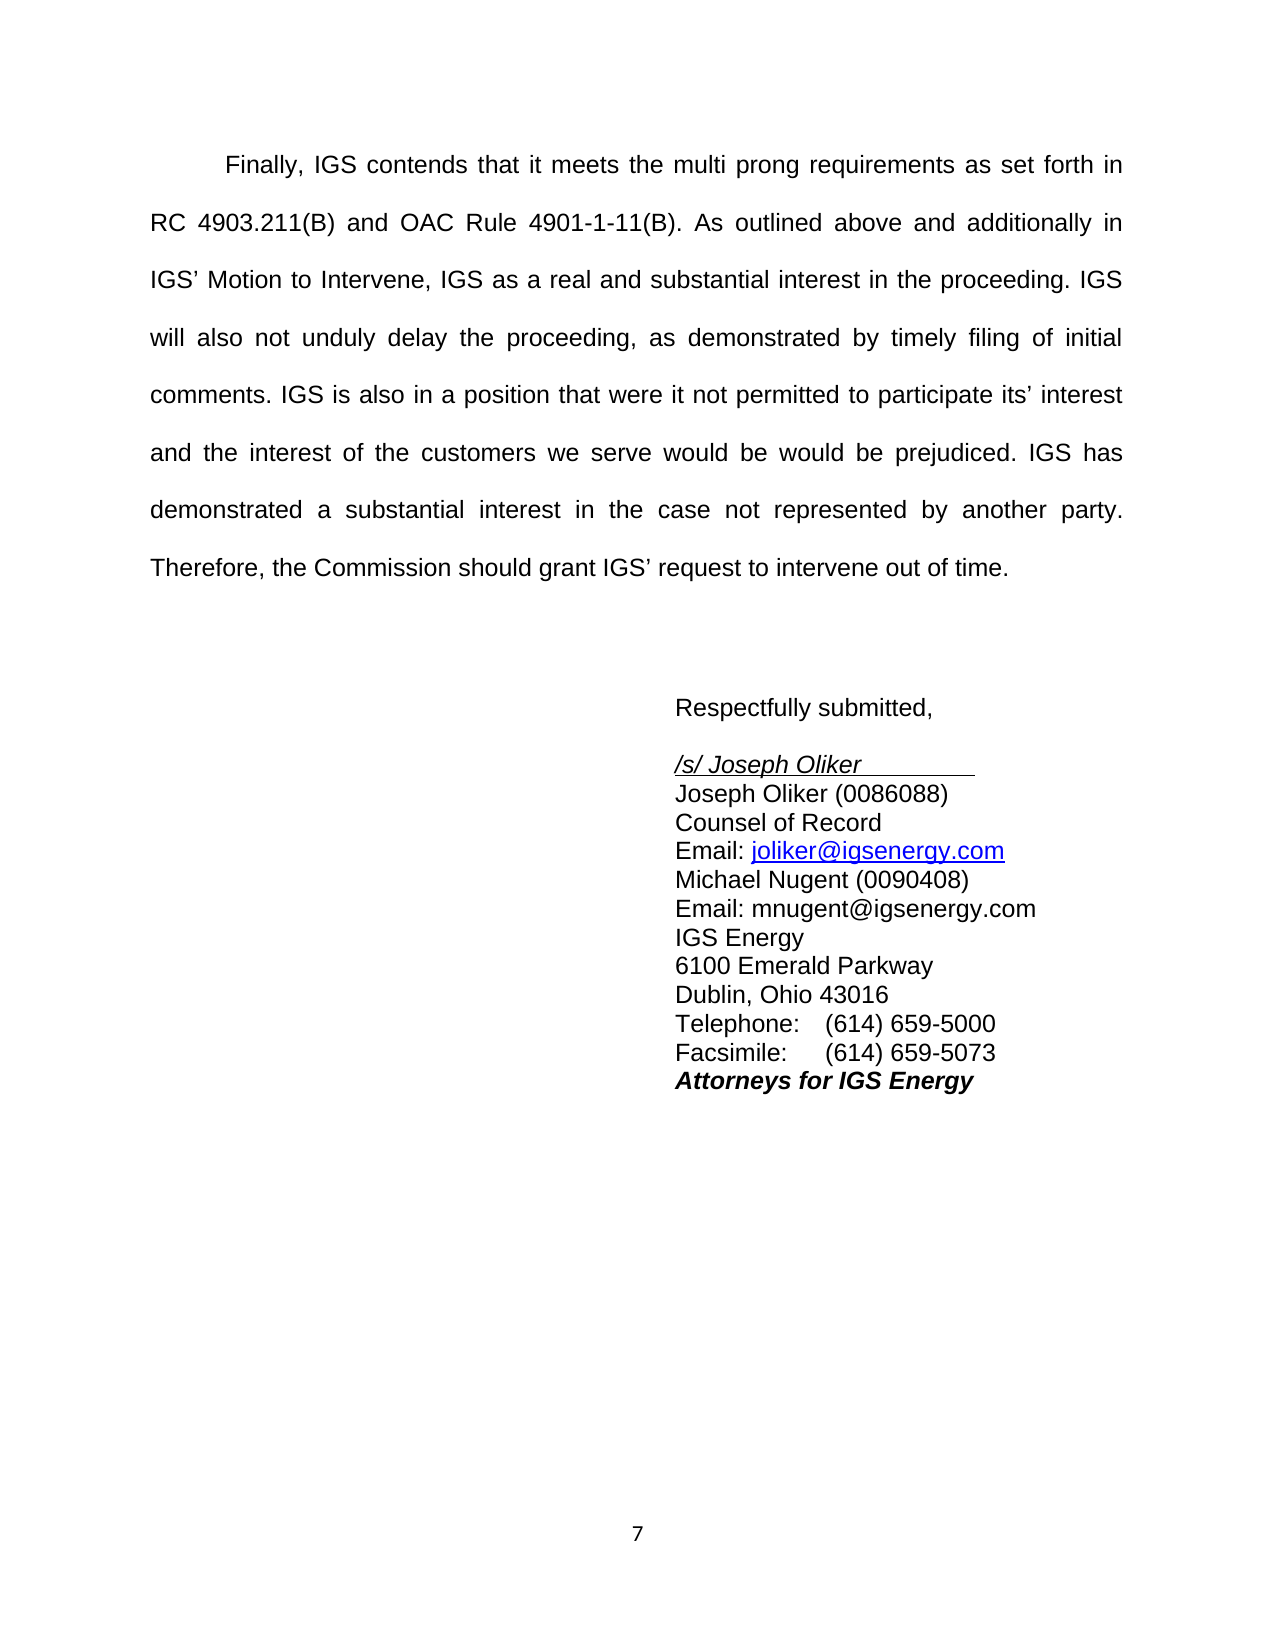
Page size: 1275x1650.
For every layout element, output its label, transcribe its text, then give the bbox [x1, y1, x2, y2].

text Facsimile: (614) 659-5073 [675, 1037, 1125, 1066]
text /s/ Joseph Oliker [675, 750, 1125, 779]
text Dublin, Ohio 43016 [675, 980, 1125, 1009]
text Joseph Oliker (0086088) [675, 779, 1125, 807]
text Email: mnugent@igsenergy.com [675, 894, 1125, 922]
text IGS Energy [600, 922, 1125, 951]
text Respectfully submitted, [675, 692, 1125, 721]
text 6100 Emerald Parkway [675, 951, 1125, 980]
text Attorneys for IGS Energy [675, 1066, 1125, 1095]
text Counsel of Record [675, 807, 1125, 836]
text Finally, IGS contends that it meets the multi prong requirements as set forth in RC 4903.211(B) and OAC Rule 4901-1-11(B). As outlined above and additionally in IGS’ Motion to Intervene, IGS as a real and substantial interest in the proceeding. IGS will also not unduly delay the proceeding, as demonstrated by timely filing of initial comments. IGS is also in a position that were it not permitted to participate its’ interest and the interest of the customers we serve would be would be prejudiced. IGS has demonstrated a substantial interest in the case not represented by another party. Therefore, the Commission should grant IGS’ request to intervene out of time. [150, 150, 1125, 581]
text Telephone: (614) 659-5000 [675, 1009, 1125, 1037]
text Michael Nugent (0090408) [675, 865, 1125, 894]
text Email: joliker@igsenergy.com [675, 836, 1125, 865]
